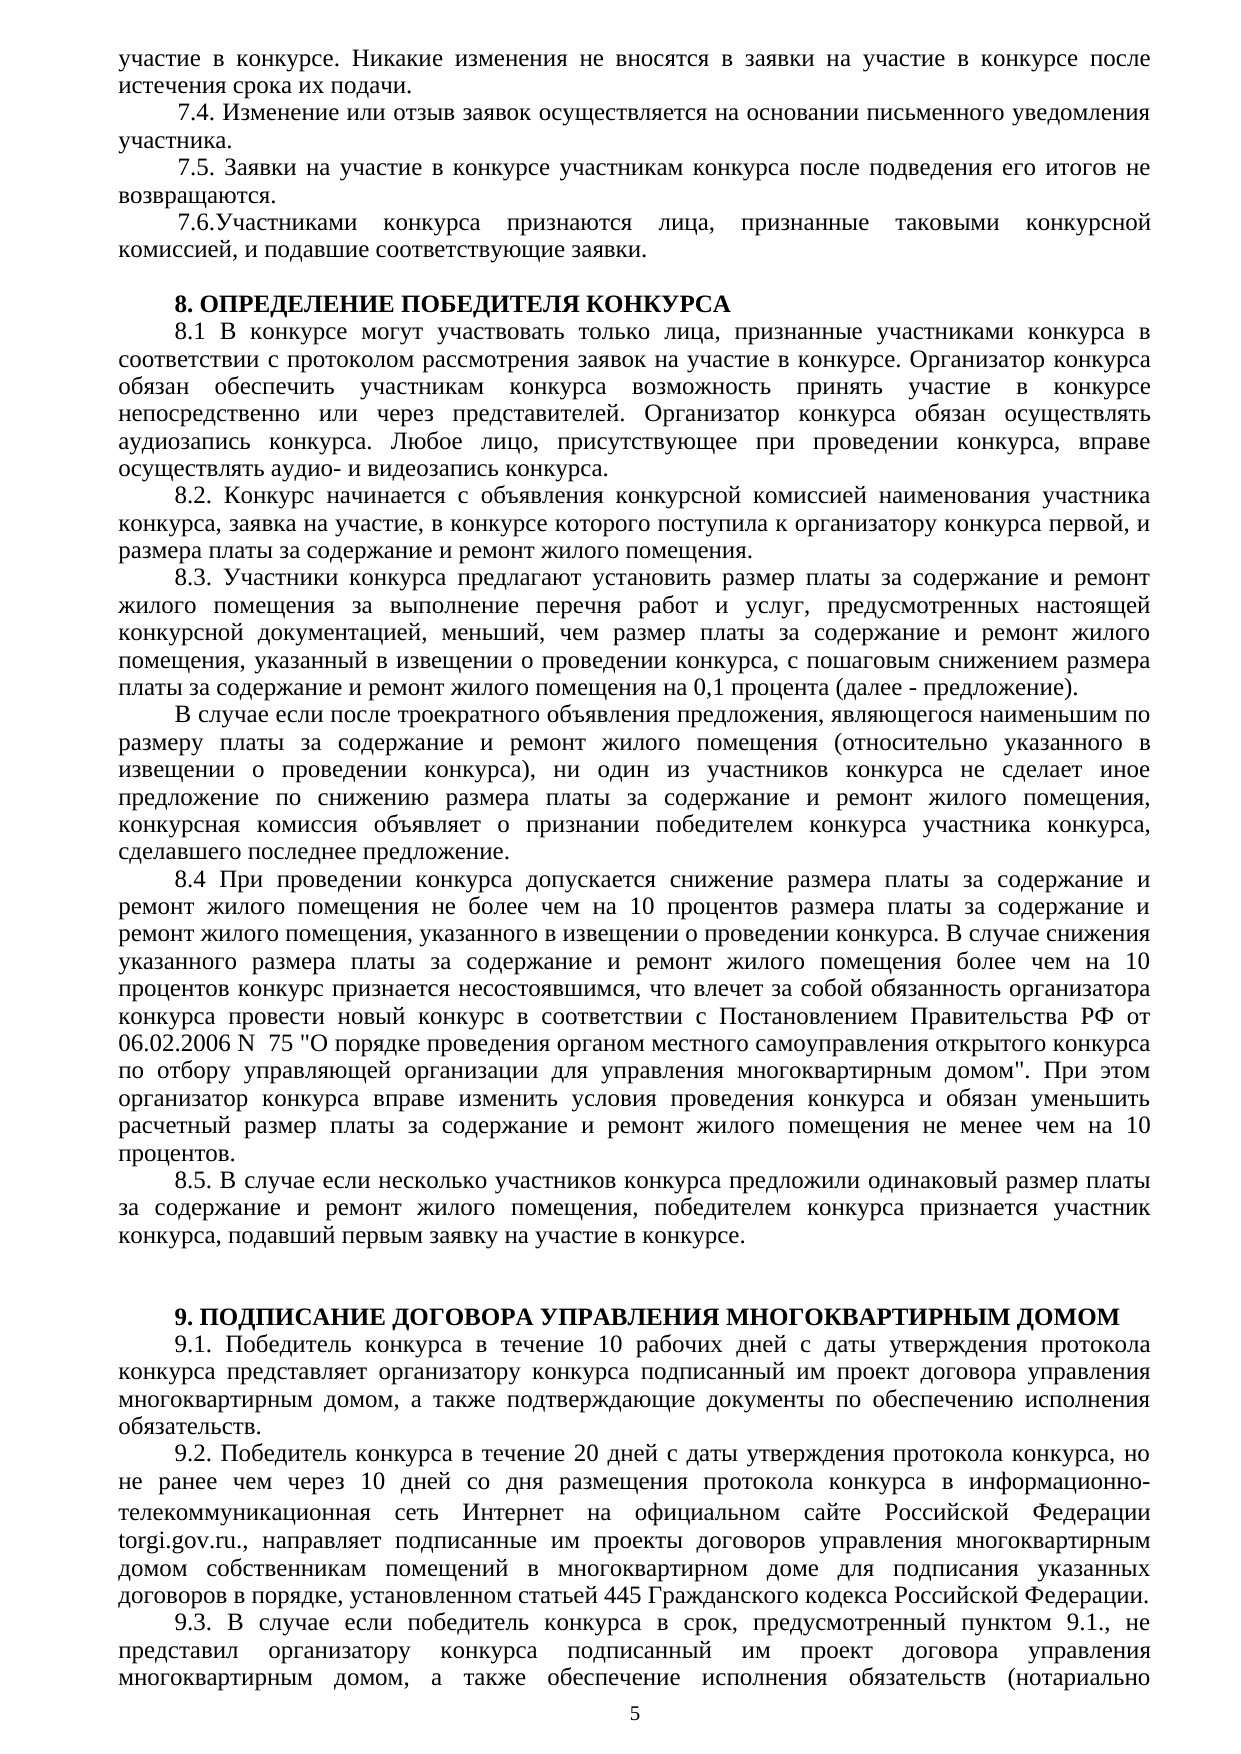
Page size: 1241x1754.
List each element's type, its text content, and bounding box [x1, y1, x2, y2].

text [118, 44, 1152, 99]
text 8.1 В конкурсе могут участвовать только лица, признанные участниками конкурса в соответствии с протоколом рассмотрения заявок на участие в конкурсе. Организатор конкурса обязан обеспечить участникам конкурса возможность принять участие в конкурсе непосредственно или через представителей. Организатор конкурса обязан осуществлять аудиозапись конкурса. Любое лицо, присутствующее при проведении конкурса, вправе осуществлять аудио- и видеозапись конкурса. [118, 318, 1152, 482]
text 8.3. Участники конкурса предлагают установить размер платы за содержание и ремонт жилого помещения за выполнение перечня работ и услуг, предусмотренных настоящей конкурсной документацией, меньший, чем размер платы за содержание и ремонт жилого помещения, указанный в извещении о проведении конкурса, с пошаговым снижением размера платы за содержание и ремонт жилого помещения на 0,1 процента (далее - предложение). [118, 564, 1152, 701]
text 9.2. Победитель конкурса в течение 20 дней с даты утверждения протокола конкурса, но не ранее чем через 10 дней со дня размещения протокола конкурса в информационно-телекоммуникационная сеть Интернет на официальном сайте Российской Федерации torgi.gov.ru., направляет подписанные им проекты договоров управления многоквартирным домом собственникам помещений в многоквартирном доме для подписания указанных договоров в порядке, установленном статьей 445 Гражданского кодекса Российской Федерации. [118, 1440, 1152, 1609]
text 7.6.Участниками конкурса признаются лица, признанные таковыми конкурсной комиссией, и подавшие соответствующие заявки. [118, 208, 1152, 263]
text 9. ПОДПИСАНИЕ ДОГОВОРА УПРАВЛЕНИЯ МНОГОКВАРТИРНЫМ ДОМОМ [118, 1303, 1152, 1330]
text 8.4 При проведении конкурса допускается снижение размера платы за содержание и ремонт жилого помещения не более чем на 10 процентов размера платы за содержание и ремонт жилого помещения, указанного в извещении о проведении конкурса. В случае снижения указанного размера платы за содержание и ремонт жилого помещения более чем на 10 процентов конкурс признается несостоявшимся, что влечет за собой обязанность организатора конкурса провести новый конкурс в соответствии с Постановлением Правительства РФ от 06.02.2006 N 75 "О порядке проведения органом местного самоуправления открытого конкурса по отбору управляющей организации для управления многоквартирным домом". При этом организатор конкурса вправе изменить условия проведения конкурса и обязан уменьшить расчетный размер платы за содержание и ремонт жилого помещения не менее чем на 10 процентов. [118, 865, 1152, 1166]
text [118, 1609, 1152, 1691]
text В случае если после троекратного объявления предложения, являющегося наименьшим по размеру платы за содержание и ремонт жилого помещения (относительно указанного в извещении о проведении конкурса), ни один из участников конкурса не сделает иное предложение по снижению размера платы за содержание и ремонт жилого помещения, конкурсная комиссия объявляет о признании победителем конкурса участника конкурса, сделавшего последнее предложение. [118, 701, 1152, 865]
text 8.2. Конкурс начинается с объявления конкурсной комиссией наименования участника конкурса, заявка на участие, в конкурсе которого поступила к организатору конкурса первой, и размера платы за содержание и ремонт жилого помещения. [118, 482, 1152, 564]
text 7.4. Изменение или отзыв заявок осуществляется на основании письменного уведомления участника. [118, 99, 1152, 154]
text 9.1. Победитель конкурса в течение 10 рабочих дней с даты утверждения протокола конкурса представляет организатору конкурса подписанный им проект договора управления многоквартирным домом, а также подтверждающие документы по обеспечению исполнения обязательств. [118, 1330, 1152, 1440]
text 8.5. В случае если несколько участников конкурса предложили одинаковый размер платы за содержание и ремонт жилого помещения, победителем конкурса признается участник конкурса, подавший первым заявку на участие в конкурсе. [118, 1166, 1152, 1248]
text 7.5. Заявки на участие в конкурсе участникам конкурса после подведения его итогов не возвращаются. [118, 154, 1152, 208]
text 8. ОПРЕДЕЛЕНИЕ ПОБЕДИТЕЛЯ КОНКУРСА [118, 290, 1152, 318]
